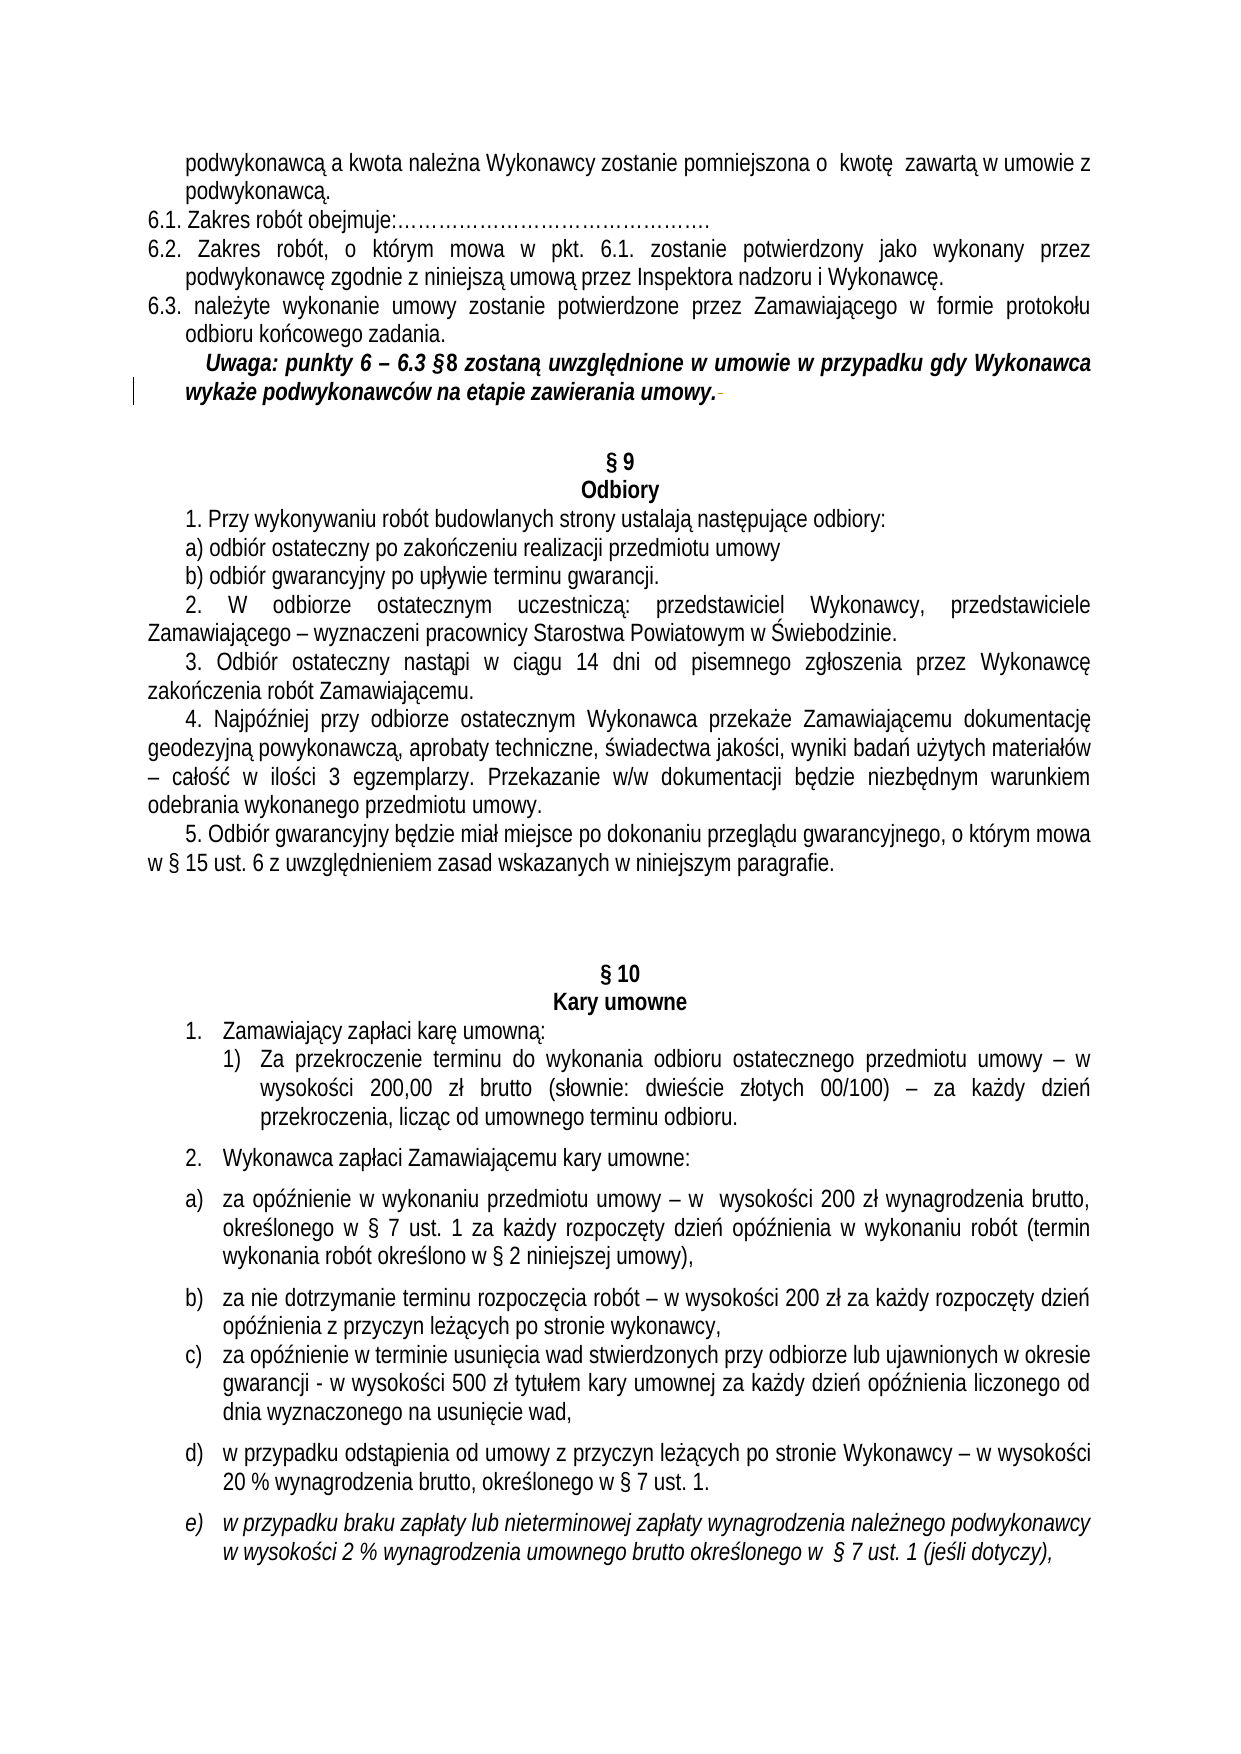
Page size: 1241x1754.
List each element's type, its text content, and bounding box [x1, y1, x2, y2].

list za opóźnienie w wykonaniu przedmiotu umowy – w wysokości 200 zł wynagrodzenia brutto, określonego w § 7 ust. 1 za każdy rozpoczęty dzień opóźnienia w wykonaniu robót (termin wykonania robót określono w § 2 niniejszej umowy), [185, 1184, 1093, 1270]
list w przypadku odstąpienia od umowy z przyczyn leżących po stronie Wykonawcy – w wysokości 20 % wynagrodzenia brutto, określonego w § 7 ust. 1. [185, 1438, 1093, 1496]
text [148, 148, 1093, 205]
text Kary umowne [148, 987, 1093, 1016]
list za nie dotrzymanie terminu rozpoczęcia robót – w wysokości 200 zł za każdy rozpoczęty dzień opóźnienia z przyczyn leżących po stronie wykonawcy, [185, 1282, 1093, 1340]
text a) odbiór ostateczny po zakończeniu realizacji przedmiotu umowy [148, 532, 1093, 561]
text b) odbiór gwarancyjny po upływie terminu gwarancji. [148, 561, 1093, 590]
text 2. W odbiorze ostatecznym uczestniczą: przedstawiciel Wykonawcy, przedstawiciele Zamawiającego – wyznaczeni pracownicy Starostwa Powiatowym w Świebodzinie. [148, 590, 1093, 647]
list Za przekroczenie terminu do wykonania odbioru ostatecznego przedmiotu umowy – w wysokości 200,00 zł brutto (słownie: dwieście złotych 00/100) – za każdy dzień przekroczenia, licząc od umownego terminu odbioru. [223, 1044, 1093, 1130]
text 1. Przy wykonywaniu robót budowlanych strony ustalają następujące odbiory: [148, 504, 1093, 532]
text 5. Odbiór gwarancyjny będzie miał miejsce po dokonaniu przeglądu gwarancyjnego, o którym mowa w § 15 ust. 6 z uwzględnieniem zasad wskazanych w niniejszym paragrafie. [148, 819, 1093, 876]
list Zamawiający zapłaci karę umowną: [185, 1016, 1093, 1044]
text Uwaga: punkty 6 – 6.3 §8 zostaną uwzględnione w umowie w przypadku gdy Wykonawca wykaże podwykonawców na etapie zawierania umowy. [148, 348, 1093, 405]
list za opóźnienie w terminie usunięcia wad stwierdzonych przy odbiorze lub ujawnionych w okresie gwarancji - w wysokości 500 zł tytułem kary umownej za każdy dzień opóźnienia liczonego od dnia wyznaczonego na usunięcie wad, [185, 1340, 1093, 1426]
list Wykonawca zapłaci Zamawiającemu kary umowne: [185, 1143, 1093, 1172]
text 4. Najpóźniej przy odbiorze ostatecznym Wykonawca przekaże Zamawiającemu dokumentację geodezyjną powykonawczą, aprobaty techniczne, świadectwa jakości, wyniki badań użytych materiałów – całość w ilości 3 egzemplarzy. Przekazanie w/w dokumentacji będzie niezbędnym warunkiem odebrania wykonanego przedmiotu umowy. [148, 704, 1093, 819]
text 3. Odbiór ostateczny nastąpi w ciągu 14 dni od pisemnego zgłoszenia przez Wykonawcę zakończenia robót Zamawiającemu. [148, 647, 1093, 704]
text § 10 [148, 958, 1093, 987]
text § 9 [148, 447, 1093, 475]
text 6.1. Zakres robót obejmuje:………………………………………. [148, 205, 1093, 233]
text 6.3. należyte wykonanie umowy zostanie potwierdzone przez Zamawiającego w formie protokołu odbioru końcowego zadania. [148, 291, 1093, 348]
list w przypadku braku zapłaty lub nieterminowej zapłaty wynagrodzenia należnego podwykonawcy w wysokości 2 % wynagrodzenia umownego brutto określonego w § 7 ust. 1 (jeśli dotyczy), [185, 1508, 1093, 1565]
subtitle Odbiory [148, 475, 1093, 504]
text 6.2. Zakres robót, o którym mowa w pkt. 6.1. zostanie potwierdzony jako wykonany przez podwykonawcę zgodnie z niniejszą umową przez Inspektora nadzoru i Wykonawcę. [148, 233, 1093, 291]
